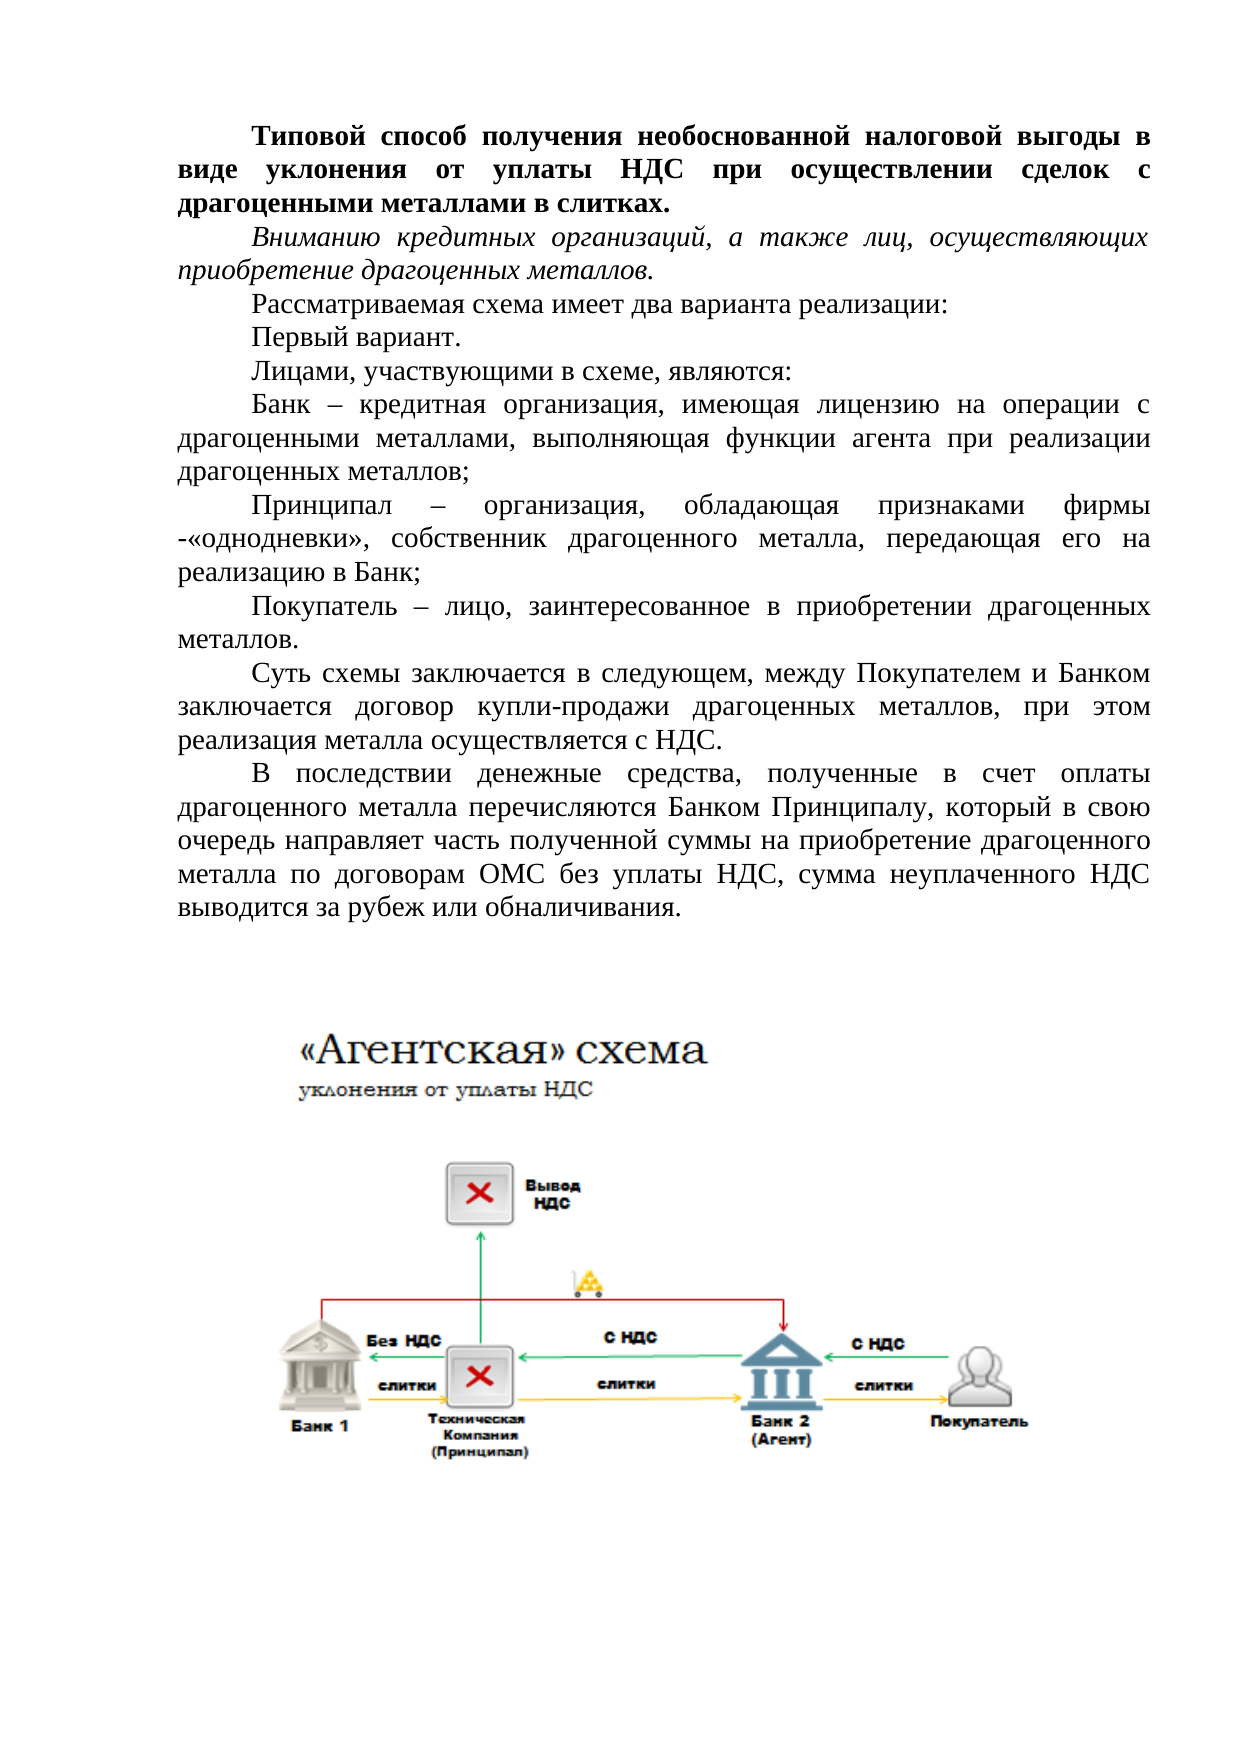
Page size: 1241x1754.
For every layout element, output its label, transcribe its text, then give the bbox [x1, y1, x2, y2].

text Суть схемы заключается в следующем, между Покупателем и Банком заключается договор купли-продажи драгоценных металлов, при этом реализация металла осуществляется с НДС. [177, 655, 1152, 755]
text Вниманию кредитных организаций, а также лиц, осуществляющих приобретение драгоценных металлов. [177, 219, 1152, 286]
text Банк – кредитная организация, имеющая лицензию на операции с драгоценными металлами, выполняющая функции агента при реализации драгоценных металлов; [177, 386, 1152, 487]
text Рассматриваемая схема имеет два варианта реализации: [177, 286, 1152, 319]
text Лицами, участвующими в схеме, являются: [177, 353, 1152, 386]
picture [251, 990, 1054, 1579]
text Покупатель – лицо, заинтересованное в приобретении драгоценных металлов. [177, 588, 1152, 655]
text Первый вариант. [177, 319, 1152, 353]
text В последствии денежные средства, полученные в счет оплаты драгоценного металла перечисляются Банком Принципалу, который в свою очередь направляет часть полученной суммы на приобретение драгоценного металла по договорам ОМС без уплаты НДС, сумма неуплаченного НДС выводится за рубеж или обналичивания. [177, 755, 1152, 923]
text Принципал – организация, обладающая признаками фирмы -«однодневки», собственник драгоценного металла, передающая его на реализацию в Банк; [177, 487, 1152, 588]
text Типовой способ получения необоснованной налоговой выгоды в виде уклонения от уплаты НДС при осуществлении сделок с драгоценными металлами в слитках. [177, 118, 1152, 219]
